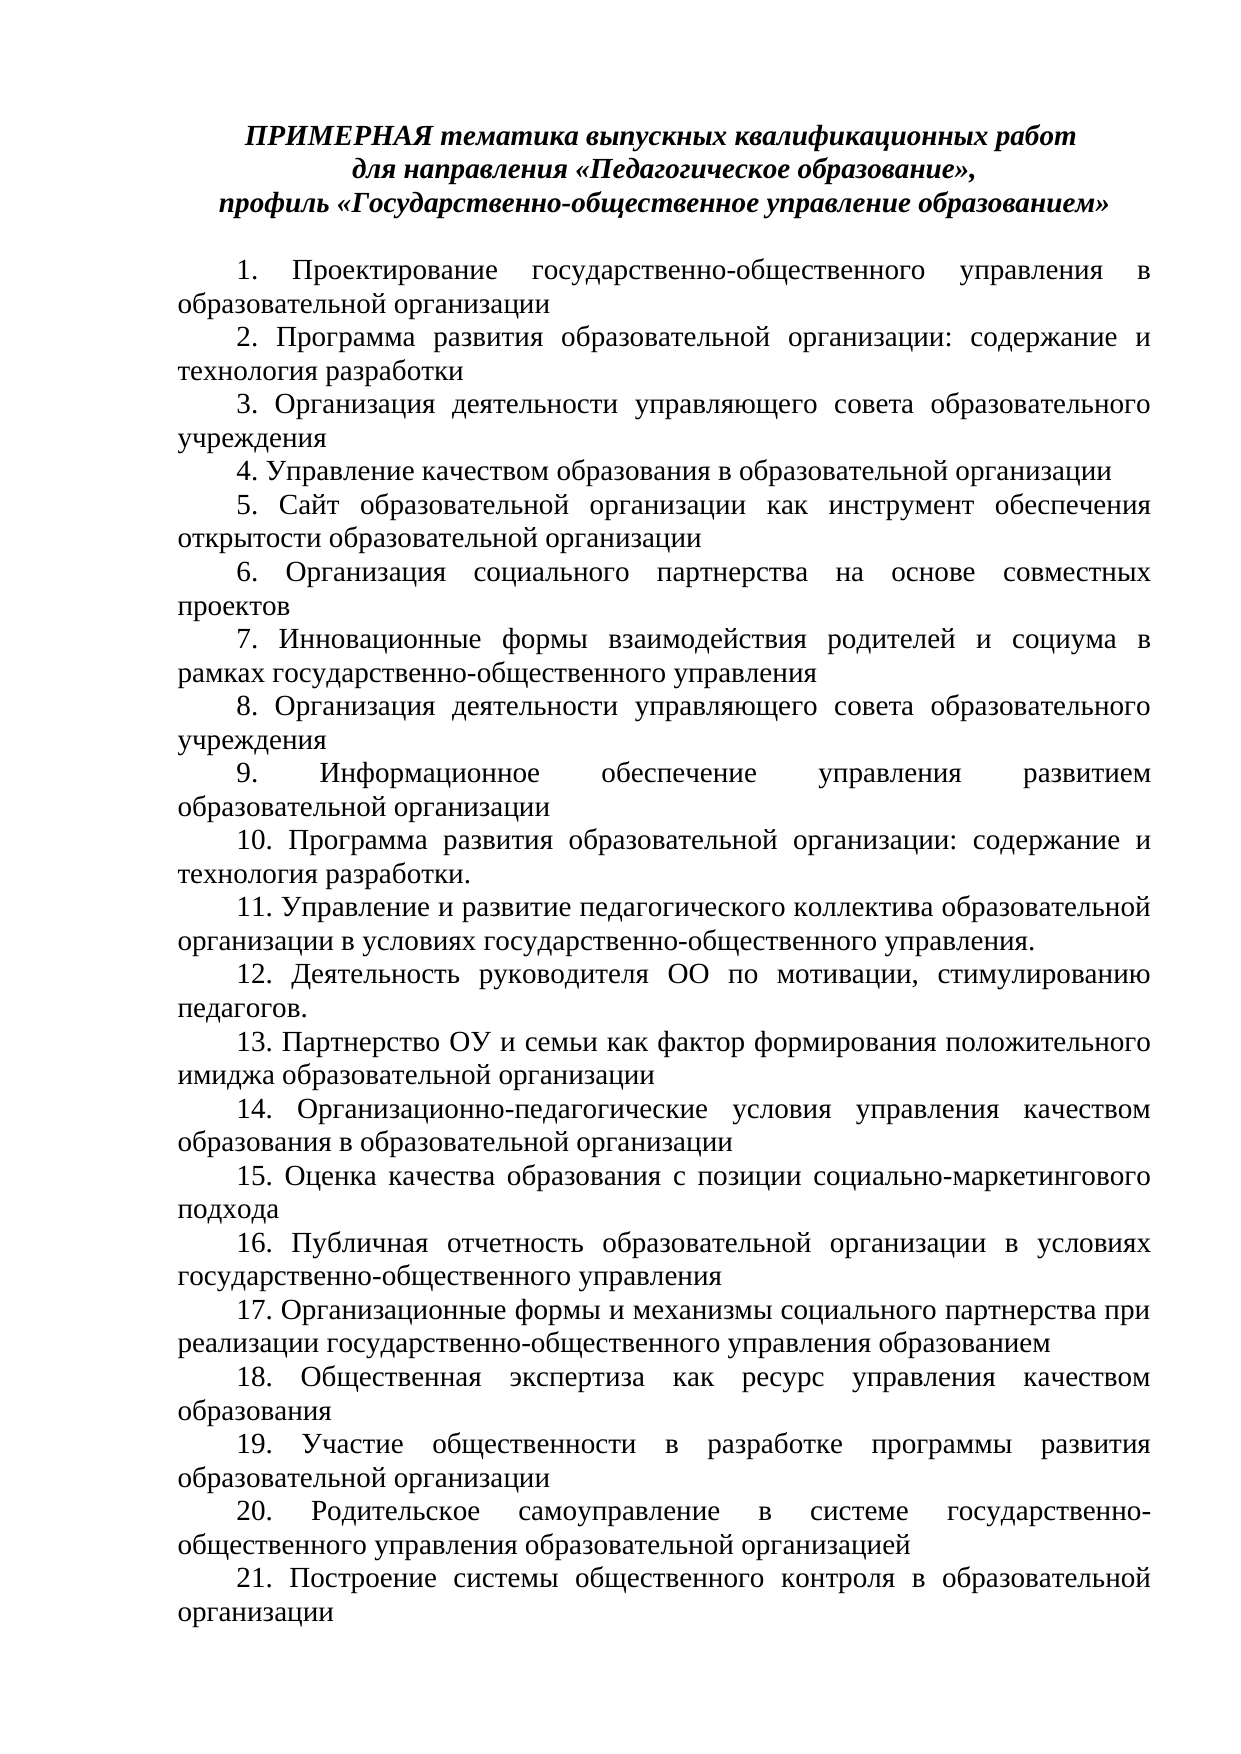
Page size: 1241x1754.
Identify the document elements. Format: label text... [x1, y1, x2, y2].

text 16. Публичная отчетность образовательной организации в условиях государственно-общественного управления [177, 1225, 1152, 1292]
text 1. Проектирование государственно-общественного управления в образовательной организации [177, 252, 1152, 319]
text 2. Программа развития образовательной организации: содержание и технология разработки [177, 319, 1152, 386]
text 10. Программа развития образовательной организации: содержание и технология разработки. [177, 822, 1152, 889]
text 15. Оценка качества образования с позиции социально-маркетингового подхода [177, 1158, 1152, 1225]
text 4. Управление качеством образования в образовательной организации [177, 453, 1152, 487]
text профиль «Государственно-общественное управление образованием» [177, 185, 1152, 219]
text 5. Сайт образовательной организации как инструмент обеспечения открытости образовательной организации [177, 487, 1152, 554]
text 21. Построение системы общественного контроля в образовательной организации [177, 1560, 1152, 1627]
text ПРИМЕРНАЯ тематика выпускных квалификационных работ для направления «Педагогическое образование», [177, 118, 1152, 185]
text 9. Информационное обеспечение управления развитием образовательной организации [177, 755, 1152, 822]
text 13. Партнерство ОУ и семьи как фактор формирования положительного имиджа образовательной организации [177, 1024, 1152, 1091]
text 3. Организация деятельности управляющего совета образовательного учреждения [177, 386, 1152, 453]
text 14. Организационно-педагогические условия управления качеством образования в образовательной организации [177, 1091, 1152, 1158]
text 12. Деятельность руководителя ОО по мотивации, стимулированию педагогов. [177, 957, 1152, 1024]
text 19. Участие общественности в разработке программы развития образовательной организации [177, 1426, 1152, 1493]
text 17. Организационные формы и механизмы социального партнерства при реализации государственно-общественного управления образованием [177, 1292, 1152, 1359]
text 18. Общественная экспертиза как ресурс управления качеством образования [177, 1359, 1152, 1426]
text 20. Родительское самоуправление в системе государственно-общественного управления образовательной организацией [177, 1493, 1152, 1560]
text 8. Организация деятельности управляющего совета образовательного учреждения [177, 688, 1152, 755]
text 7. Инновационные формы взаимодействия родителей и социума в рамках государственно-общественного управления [177, 621, 1152, 688]
text 6. Организация социального партнерства на основе совместных проектов [177, 554, 1152, 621]
text 11. Управление и развитие педагогического коллектива образовательной организации в условиях государственно-общественного управления. [177, 889, 1152, 957]
